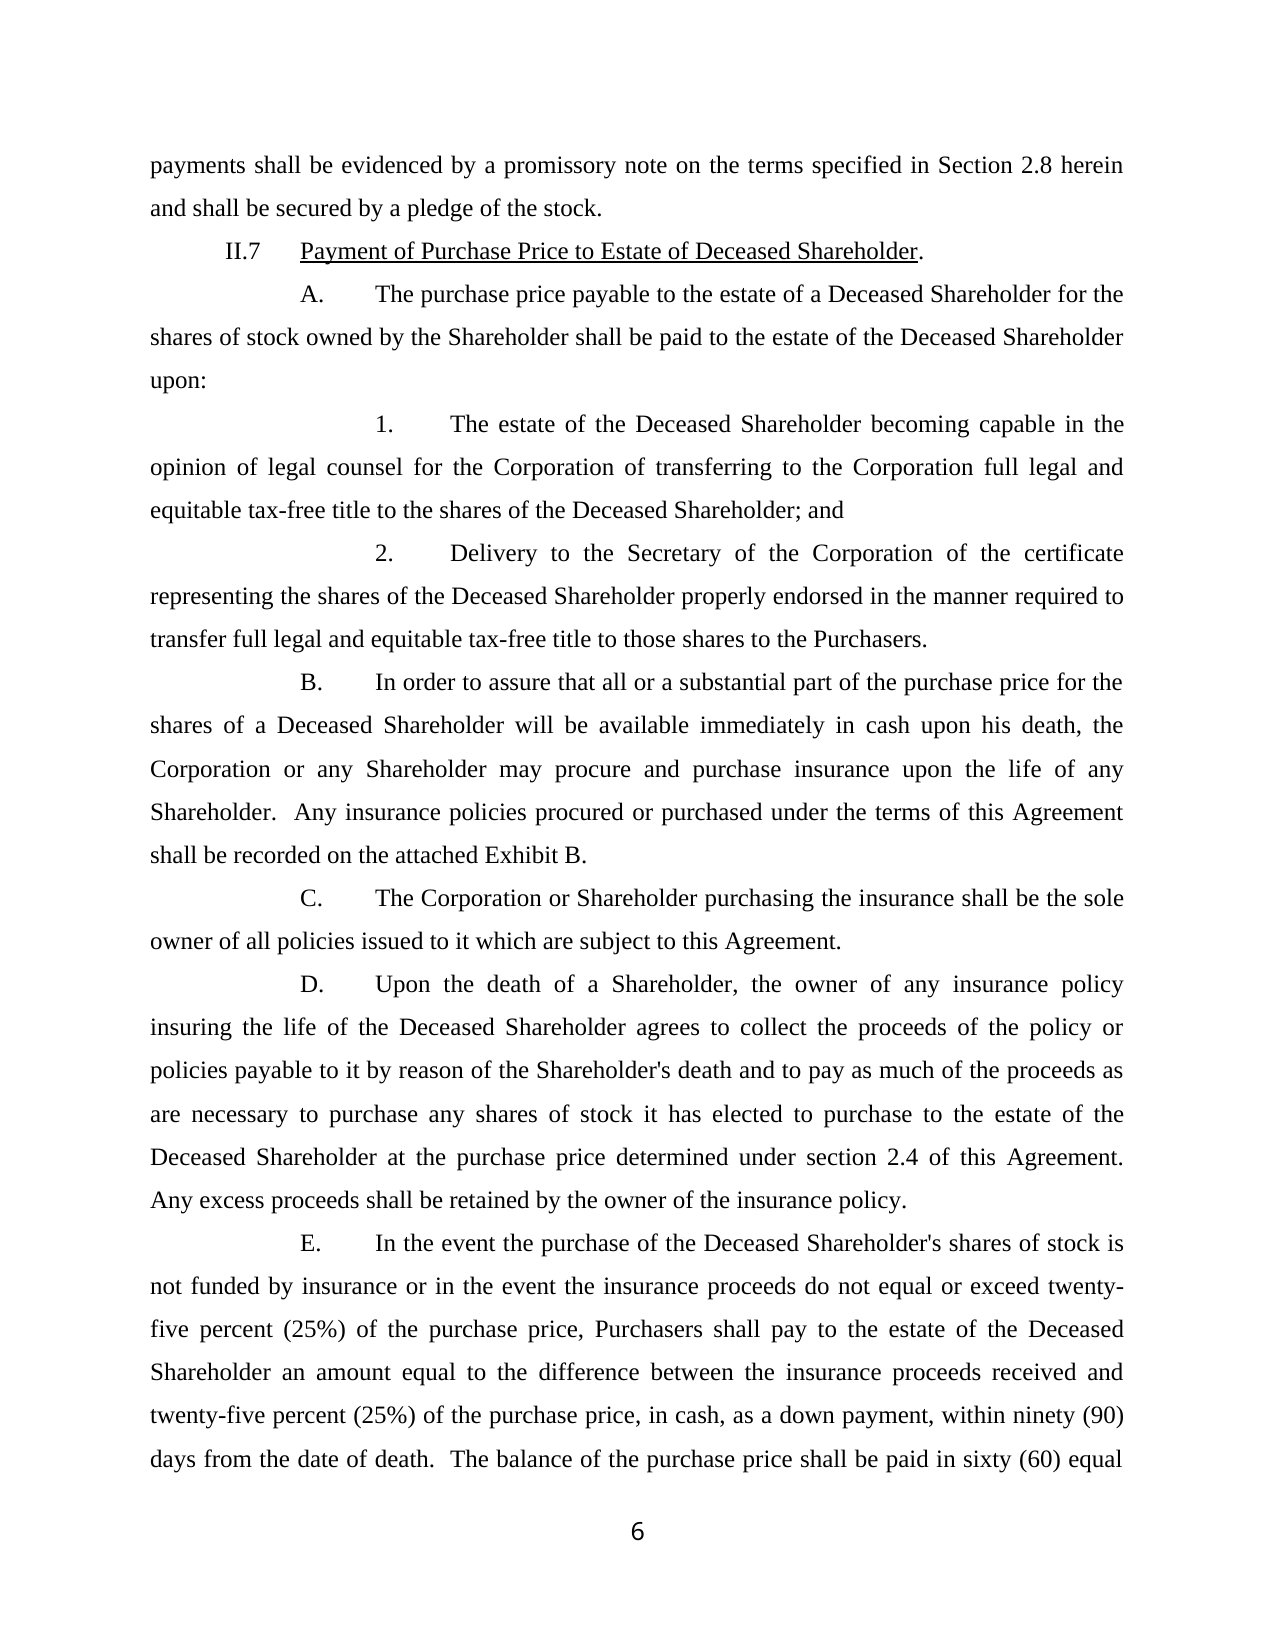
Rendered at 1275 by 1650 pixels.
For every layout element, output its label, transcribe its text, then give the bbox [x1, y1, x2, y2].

subtitle The estate of the Deceased Shareholder becoming capable in the opinion of legal counsel for the Corporation of transferring to the Corporation full legal and equitable tax-free title to the shares of the Deceased Shareholder; and [150, 409, 1125, 524]
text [150, 150, 1125, 222]
subtitle Delivery to the Secretary of the Corporation of the certificate representing the shares of the Deceased Shareholder properly endorsed in the manner required to transfer full legal and equitable tax-free title to those shares to the Purchasers. [150, 538, 1125, 653]
subtitle The purchase price payable to the estate of a Deceased Shareholder for the shares of stock owned by the Shareholder shall be paid to the estate of the Deceased Shareholder upon: [150, 279, 1125, 394]
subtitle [150, 1228, 1125, 1472]
subtitle The Corporation or Shareholder purchasing the insurance shall be the sole owner of all policies issued to it which are subject to this Agreement. [150, 883, 1125, 955]
subtitle Upon the death of a Shareholder, the owner of any insurance policy insuring the life of the Deceased Shareholder agrees to collect the proceeds of the policy or policies payable to it by reason of the Shareholder's death and to pay as much of the proceeds as are necessary to purchase any shares of stock it has elected to purchase to the estate of the Deceased Shareholder at the purchase price determined under section 2.4 of this Agreement. Any excess proceeds shall be retained by the owner of the insurance policy. [150, 969, 1125, 1214]
subtitle In order to assure that all or a substantial part of the purchase price for the shares of a Deceased Shareholder will be available immediately in cash upon his death, the Corporation or any Shareholder may procure and purchase insurance upon the life of any Shareholder. Any insurance policies procured or purchased under the terms of this Agreement shall be recorded on the attached Exhibit B. [150, 667, 1125, 869]
subtitle Payment of Purchase Price to Estate of Deceased Shareholder. [150, 236, 1125, 265]
